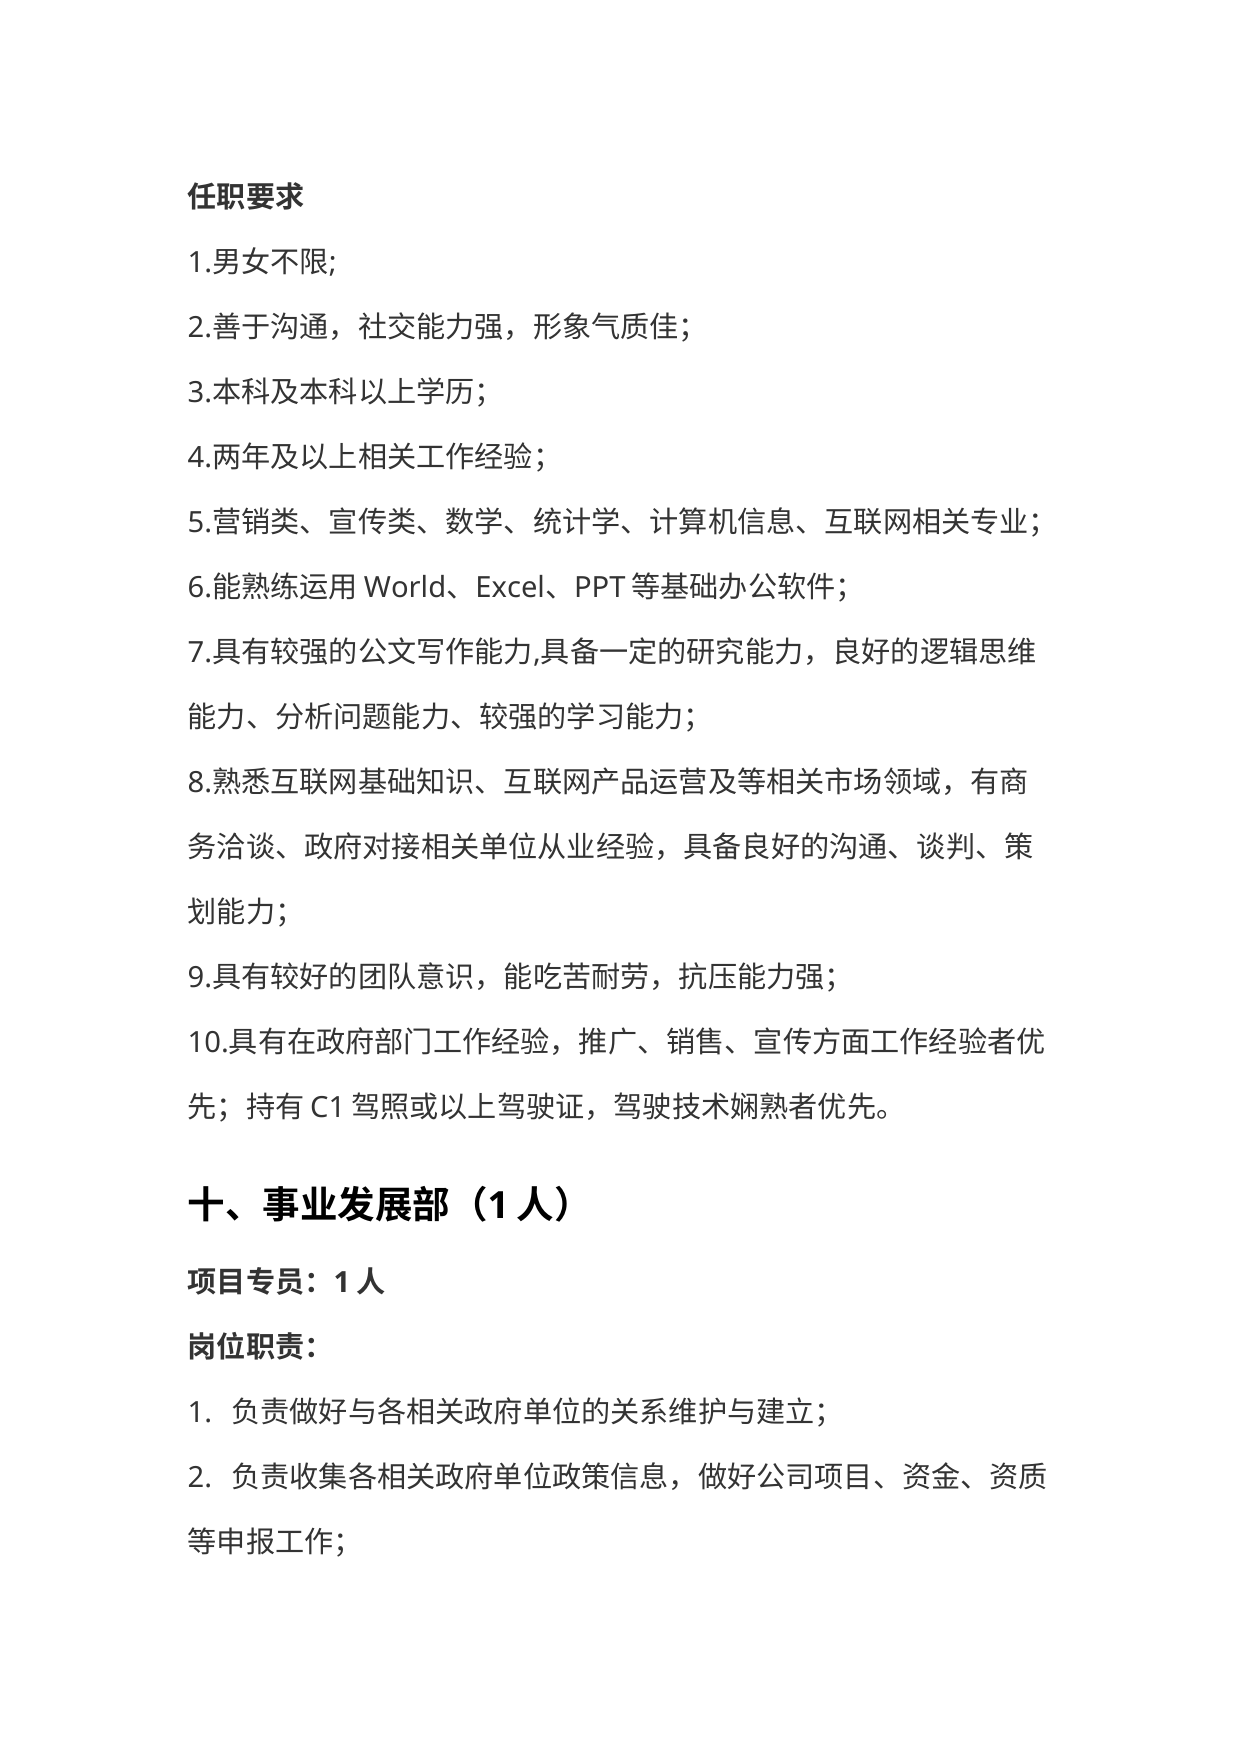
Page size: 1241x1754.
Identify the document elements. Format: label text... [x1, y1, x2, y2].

text 7.具有较强的公文写作能力,具备一定的研究能力，良好的逻辑思维能力、分析问题能力、较强的学习能力； [187, 617, 1053, 747]
text 6.能熟练运用World、Excel、PPT等基础办公软件； [187, 552, 1053, 617]
text 5.营销类、宣传类、数学、统计学、计算机信息、互联网相关专业； [187, 487, 1053, 552]
text 2. 负责收集各相关政府单位政策信息，做好公司项目、资金、资质等申报工作； [187, 1442, 1053, 1572]
text 10.具有在政府部门工作经验，推广、销售、宣传方面工作经验者优先；持有C1驾照或以上驾驶证，驾驶技术娴熟者优先。 [187, 1007, 1053, 1137]
text 岗位职责： [187, 1312, 1053, 1377]
text 十、事业发展部（1人） [187, 1169, 1053, 1234]
text 任职要求 [187, 162, 1053, 227]
text 1. 负责做好与各相关政府单位的关系维护与建立； [187, 1377, 1053, 1442]
text 2.善于沟通，社交能力强，形象气质佳； [187, 292, 1053, 357]
text 3.本科及本科以上学历； [187, 357, 1053, 422]
text 8.熟悉互联网基础知识、互联网产品运营及等相关市场领域，有商务洽谈、政府对接相关单位从业经验，具备良好的沟通、谈判、策划能力； [187, 747, 1053, 942]
text 4.两年及以上相关工作经验； [187, 422, 1053, 487]
text 1.男女不限; [187, 227, 1053, 292]
text 9.具有较好的团队意识，能吃苦耐劳，抗压能力强； [187, 942, 1053, 1007]
text 项目专员：1人 [187, 1247, 1053, 1312]
